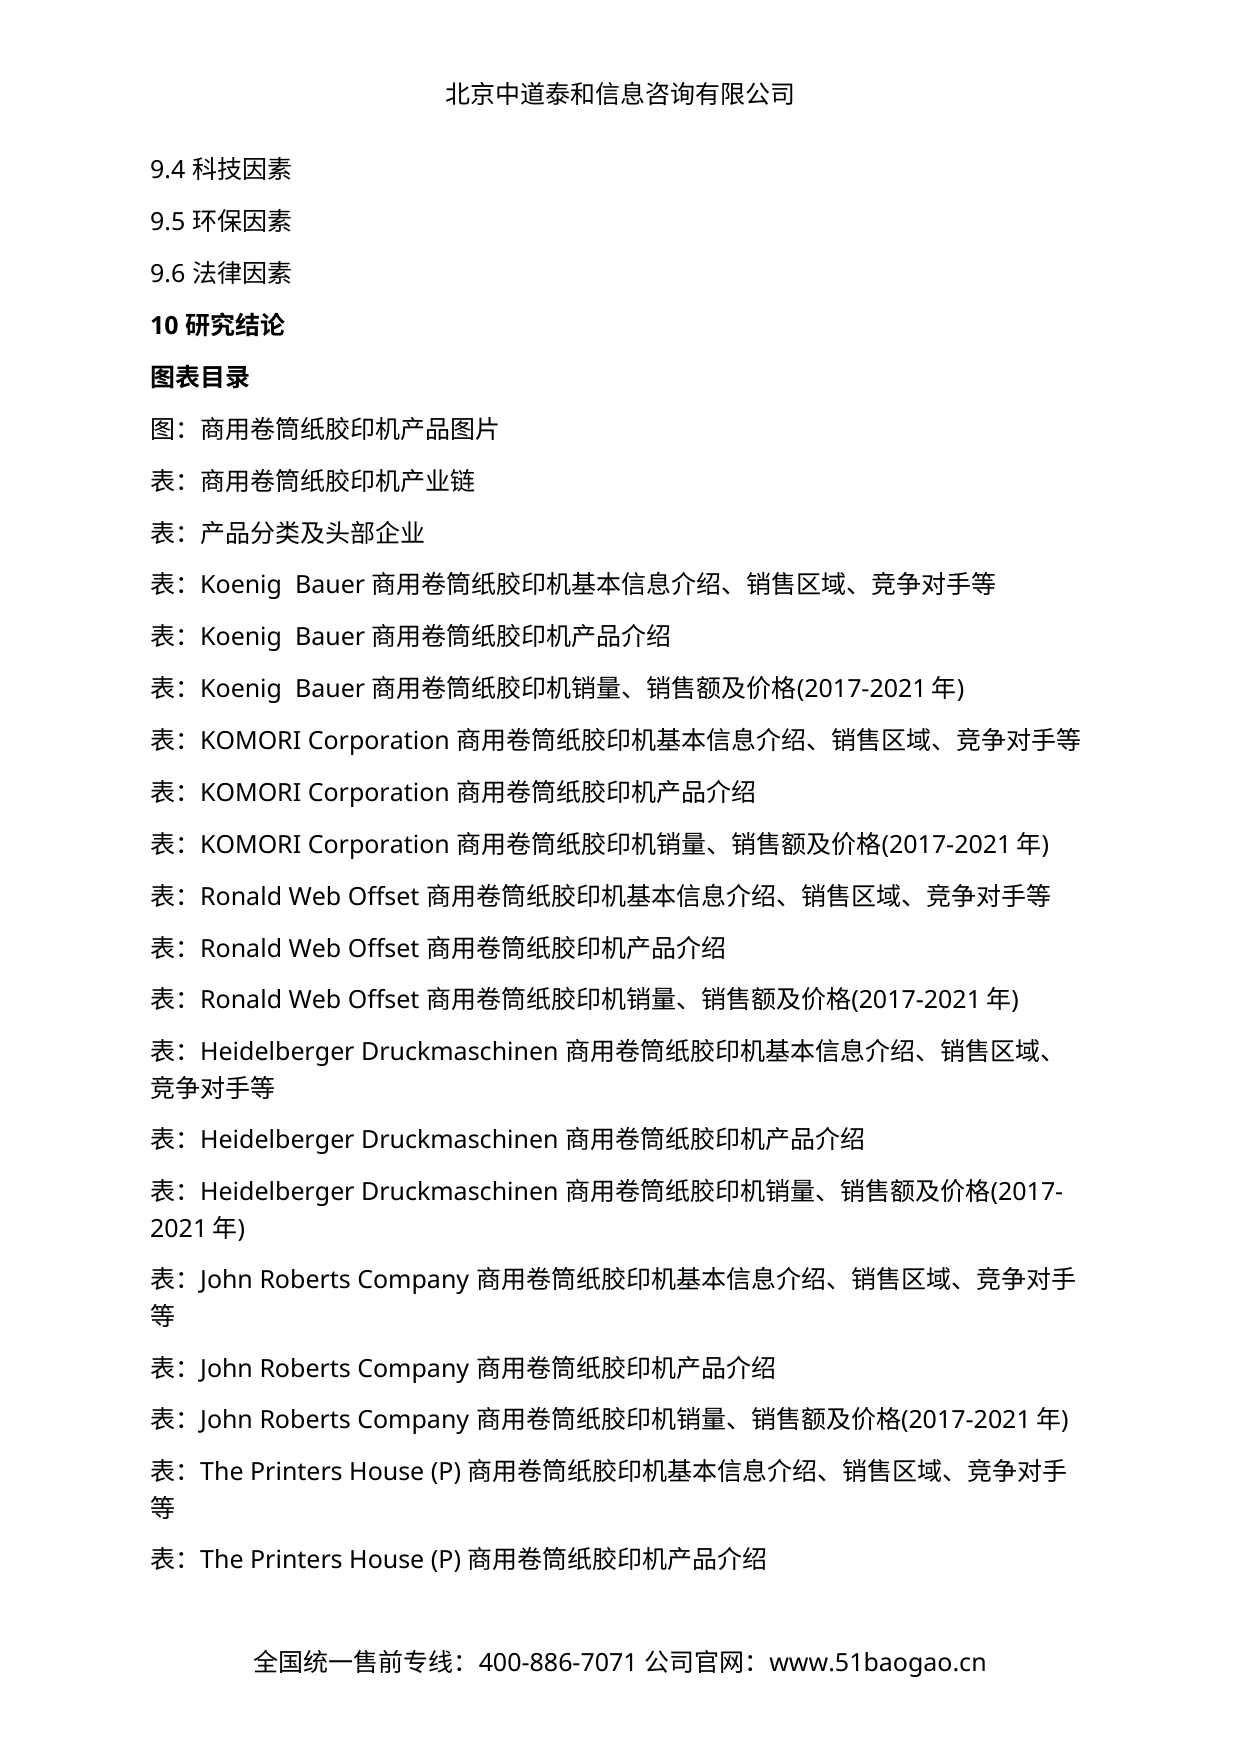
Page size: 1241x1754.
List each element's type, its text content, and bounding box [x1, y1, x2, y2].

text 表：John Roberts Company 商用卷筒纸胶印机销量、销售额及价格(2017-2021年) [150, 1400, 1090, 1436]
text 表：商用卷筒纸胶印机产业链 [150, 461, 1090, 497]
text 表：The Printers House (P) 商用卷筒纸胶印机基本信息介绍、销售区域、竞争对手等 [150, 1452, 1090, 1524]
text 表：John Roberts Company 商用卷筒纸胶印机产品介绍 [150, 1348, 1090, 1384]
text 表：Koenig Bauer 商用卷筒纸胶印机销量、销售额及价格(2017-2021年) [150, 669, 1090, 705]
text 10 研究结论 [150, 306, 1090, 342]
text 图：商用卷筒纸胶印机产品图片 [150, 409, 1090, 446]
text 表：KOMORI Corporation 商用卷筒纸胶印机基本信息介绍、销售区域、竞争对手等 [150, 721, 1090, 757]
text 表：The Printers House (P) 商用卷筒纸胶印机产品介绍 [150, 1540, 1090, 1576]
text 图表目录 [150, 357, 1090, 394]
text 表：Ronald Web Offset 商用卷筒纸胶印机销量、销售额及价格(2017-2021年) [150, 980, 1090, 1016]
text 9.6 法律因素 [150, 254, 1090, 290]
text 9.5 环保因素 [150, 202, 1090, 238]
text 表：Koenig Bauer 商用卷筒纸胶印机产品介绍 [150, 617, 1090, 653]
text 表：Heidelberger Druckmaschinen 商用卷筒纸胶印机基本信息介绍、销售区域、竞争对手等 [150, 1032, 1090, 1104]
text 表：KOMORI Corporation 商用卷筒纸胶印机销量、销售额及价格(2017-2021年) [150, 824, 1090, 861]
text 表：Ronald Web Offset 商用卷筒纸胶印机产品介绍 [150, 928, 1090, 964]
text 表：产品分类及头部企业 [150, 513, 1090, 549]
text 9.4 科技因素 [150, 150, 1090, 186]
text 表：Heidelberger Druckmaschinen 商用卷筒纸胶印机销量、销售额及价格(2017-2021年) [150, 1172, 1090, 1244]
text 表：Koenig Bauer 商用卷筒纸胶印机基本信息介绍、销售区域、竞争对手等 [150, 565, 1090, 601]
text 表：Ronald Web Offset 商用卷筒纸胶印机基本信息介绍、销售区域、竞争对手等 [150, 876, 1090, 912]
text 表：KOMORI Corporation 商用卷筒纸胶印机产品介绍 [150, 772, 1090, 809]
text 表：Heidelberger Druckmaschinen 商用卷筒纸胶印机产品介绍 [150, 1120, 1090, 1156]
text 表：John Roberts Company 商用卷筒纸胶印机基本信息介绍、销售区域、竞争对手等 [150, 1260, 1090, 1332]
